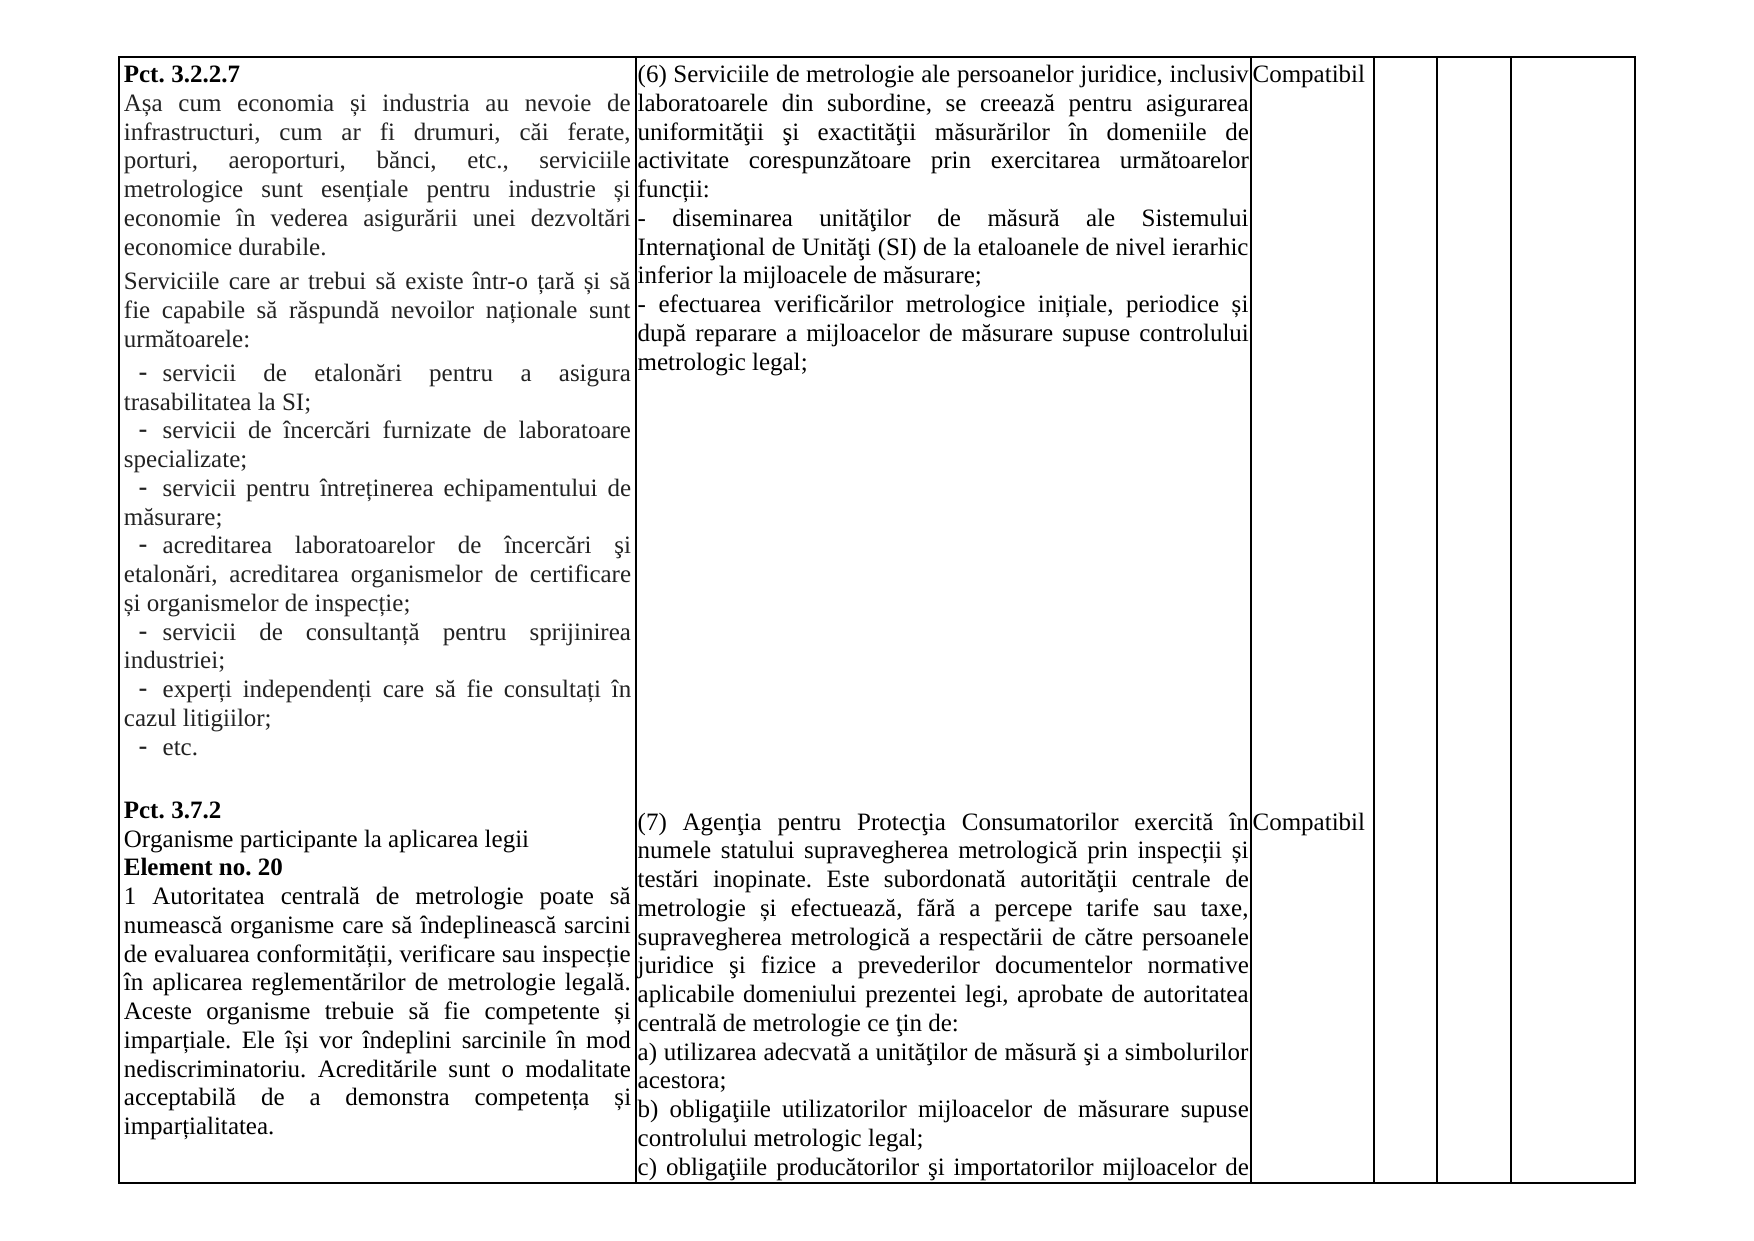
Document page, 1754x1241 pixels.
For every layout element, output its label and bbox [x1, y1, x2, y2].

table_cell [637, 58, 1250, 1182]
table_cell [1252, 58, 1373, 1182]
table_cell [120, 58, 635, 1182]
table_cell [1512, 58, 1634, 1182]
table_cell [1375, 58, 1436, 1182]
table_cell [1438, 58, 1510, 1182]
